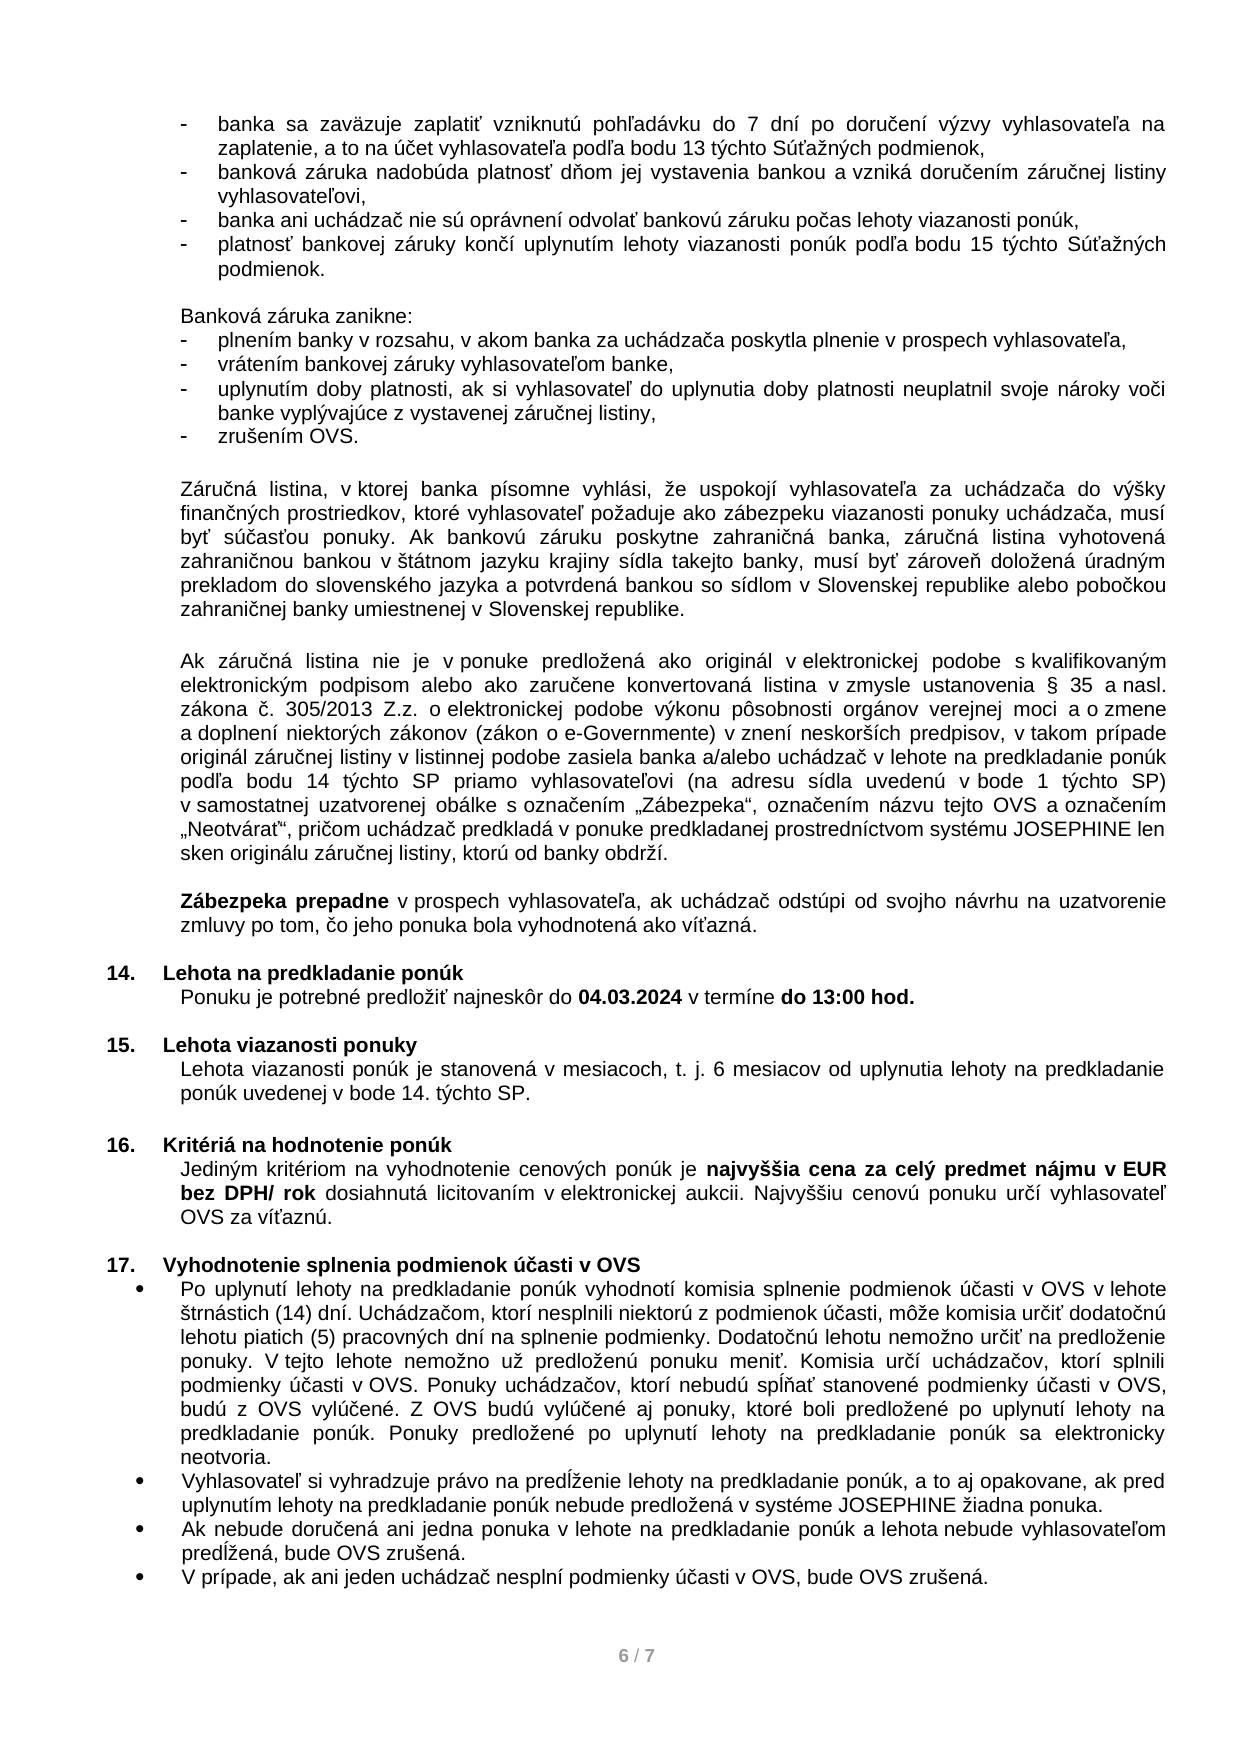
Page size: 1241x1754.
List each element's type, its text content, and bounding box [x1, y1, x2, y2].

list Ak nebude doručená ani jedna ponuka v lehote na predkladanie ponúk a lehota nebude vyhlasovateľom predĺžená, bude OVS zrušená. [136, 1517, 1167, 1564]
list plnením banky v rozsahu, v akom banka za uchádzača poskytla plnenie v prospech vyhlasovateľa, [180, 328, 1167, 352]
list Po uplynutí lehoty na predkladanie ponúk vyhodnotí komisia splnenie podmienok účasti v OVS v lehote štrnástich (14) dní. Uchádzačom, ktorí nesplnili niektorú z podmienok účasti, môže komisia určiť dodatočnú lehotu piatich (5) pracovných dní na splnenie podmienky. Dodatočnú lehotu nemožno určiť na predloženie ponuky. V tejto lehote nemožno už predloženú ponuku meniť. Komisia určí uchádzačov, ktorí splnili podmienky účasti v OVS. Ponuky uchádzačov, ktorí nebudú spĺňať stanovené podmienky účasti v OVS, budú z OVS vylúčené. Z OVS budú vylúčené aj ponuky, ktoré boli predložené po uplynutí lehoty na predkladanie ponúk. Ponuky predložené po uplynutí lehoty na predkladanie ponúk sa elektronicky neotvoria. [136, 1277, 1167, 1468]
list vrátením bankovej záruky vyhlasovateľom banke, [180, 352, 1167, 376]
subtitle Ak záručná listina nie je v ponuke predložená ako originál v elektronickej podobe s kvalifikovaným elektronickým podpisom alebo ako zaručene konvertovaná listina v zmysle ustanovenia § 35 a nasl. zákona č. 305/2013 Z.z. o elektronickej podobe výkonu pôsobnosti orgánov verejnej moci a o zmene a doplnení niektorých zákonov (zákon o e-Governmente) v znení neskorších predpisov, v takom prípade originál záručnej listiny v listinnej podobe zasiela banka a/alebo uchádzač v lehote na predkladanie ponúk podľa bodu 14 týchto SP priamo vyhlasovateľovi (na adresu sídla uvedenú v bode 1 týchto SP) v samostatnej uzatvorenej obálke s označením „Zábezpeka“, označením názvu tejto OVS a označením „Neotvárať“, pričom uchádzač predkladá v ponuke predkladanej prostredníctvom systému JOSEPHINE len sken originálu záručnej listiny, ktorú od banky obdrží. [180, 649, 1167, 865]
list banka sa zaväzuje zaplatiť vzniknutú pohľadávku do 7 dní po doručení výzvy vyhlasovateľa na zaplatenie, a to na účet vyhlasovateľa podľa bodu 13 týchto Súťažných podmienok, [180, 112, 1167, 160]
subtitle Vyhodnotenie splnenia podmienok účasti v OVS [106, 1253, 1167, 1277]
subtitle Záručná listina, v ktorej banka písomne vyhlási, že uspokojí vyhlasovateľa za uchádzača do výšky finančných prostriedkov, ktoré vyhlasovateľ požaduje ako zábezpeku viazanosti ponuky uchádzača, musí byť súčasťou ponuky. Ak bankovú záruku poskytne zahraničná banka, záručná listina vyhotovená zahraničnou bankou v štátnom jazyku krajiny sídla takejto banky, musí byť zároveň doložená úradným prekladom do slovenského jazyka a potvrdená bankou so sídlom v Slovenskej republike alebo pobočkou zahraničnej banky umiestnenej v Slovenskej republike. [180, 477, 1167, 621]
subtitle Lehota viazanosti ponuky [106, 1032, 1167, 1056]
list Vyhlasovateľ si vyhradzuje právo na predĺženie lehoty na predkladanie ponúk, a to aj opakovane, ak pred uplynutím lehoty na predkladanie ponúk nebude predložená v systéme JOSEPHINE žiadna ponuka. [136, 1468, 1167, 1517]
list zrušením OVS. [180, 424, 1167, 448]
list banka ani uchádzač nie sú oprávnení odvolať bankovú záruku počas lehoty viazanosti ponúk, [180, 208, 1167, 232]
list Lehota viazanosti ponúk je stanovená v mesiacoch, t. j. 6 mesiacov od uplynutia lehoty na predkladanie ponúk uvedenej v bode 14. týchto SP. [180, 1056, 1167, 1104]
subtitle Banková záruka zanikne: [180, 304, 1167, 328]
list uplynutím doby platnosti, ak si vyhlasovateľ do uplynutia doby platnosti neuplatnil svoje nároky voči banke vyplývajúce z vystavenej záručnej listiny, [180, 376, 1167, 424]
subtitle Lehota na predkladanie ponúk [106, 961, 1167, 984]
list Jediným kritériom na vyhodnotenie cenových ponúk je najvyššia cena za celý predmet nájmu v EUR bez DPH/ rok dosiahnutá licitovaním v elektronickej aukcii. Najvyššiu cenovú ponuku určí vyhlasovateľ OVS za víťaznú. [180, 1157, 1167, 1229]
list Ponuku je potrebné predložiť najneskôr do 04.03.2024 v termíne do 13:00 hod. [180, 984, 1167, 1008]
subtitle Kritériá na hodnotenie ponúk [106, 1133, 1167, 1157]
list platnosť bankovej záruky končí uplynutím lehoty viazanosti ponúk podľa bodu 15 týchto Súťažných podmienok. [180, 232, 1167, 280]
text Zábezpeka prepadne v prospech vyhlasovateľa, ak uchádzač odstúpi od svojho návrhu na uzatvorenie zmluvy po tom, čo jeho ponuka bola vyhodnotená ako víťazná. [180, 889, 1167, 937]
list V prípade, ak ani jeden uchádzač nesplní podmienky účasti v OVS, bude OVS zrušená. [136, 1564, 1167, 1589]
list banková záruka nadobúda platnosť dňom jej vystavenia bankou a vzniká doručením záručnej listiny vyhlasovateľovi, [180, 160, 1167, 208]
